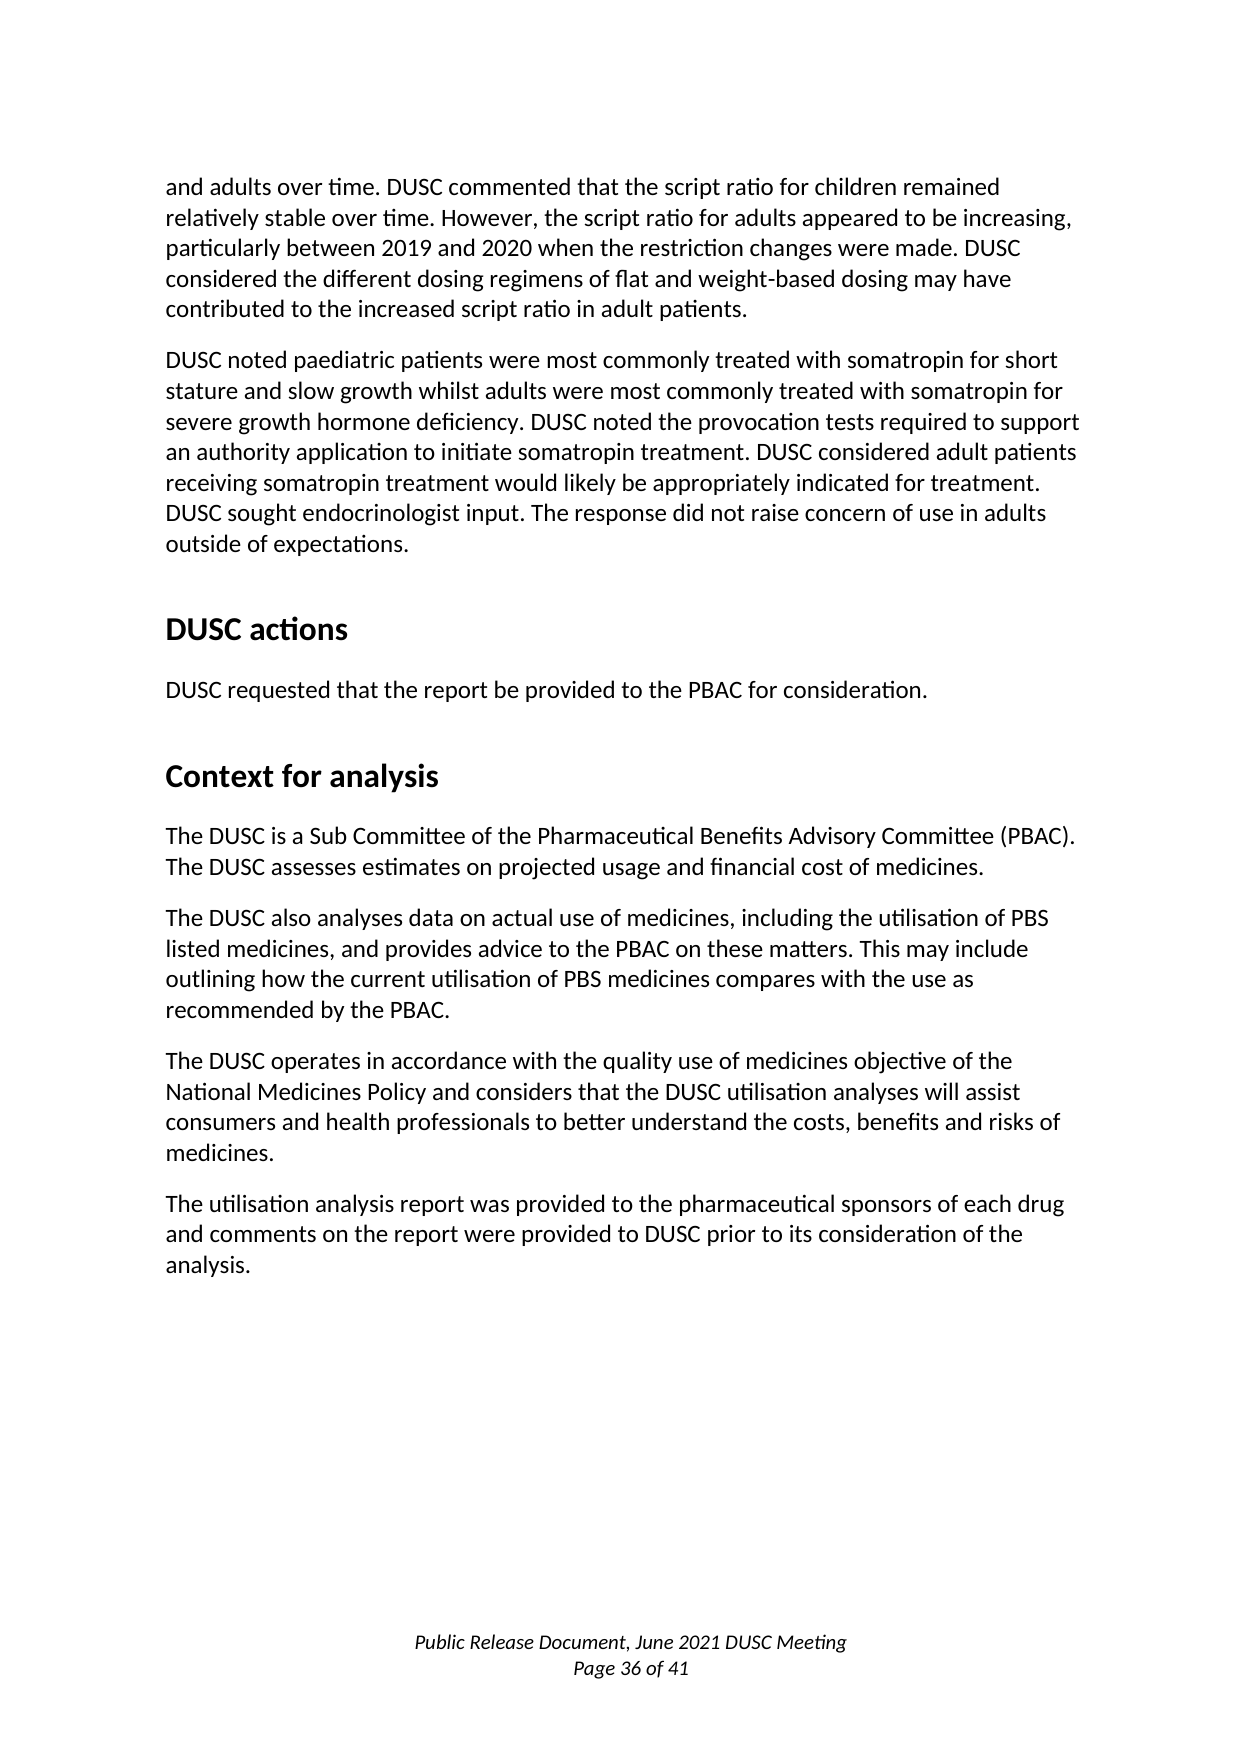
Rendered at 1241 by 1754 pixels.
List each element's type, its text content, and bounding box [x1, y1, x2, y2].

text The DUSC operates in accordance with the quality use of medicines objective of the National Medicines Policy and considers that the DUSC utilisation analyses will assist consumers and health professionals to better understand the costs, benefits and risks of medicines. [165, 1045, 1098, 1167]
text DUSC noted paediatric patients were most commonly treated with somatropin for short stature and slow growth whilst adults were most commonly treated with somatropin for severe growth hormone deficiency. DUSC noted the provocation tests required to support an authority application to initiate somatropin treatment. DUSC considered adult patients receiving somatropin treatment would likely be appropriately indicated for treatment. DUSC sought endocrinologist input. The response did not raise concern of use in adults outside of expectations. [165, 345, 1098, 558]
subtitle DUSC actions [165, 608, 1098, 649]
text The DUSC is a Sub Committee of the Pharmaceutical Benefits Advisory Committee (PBAC). The DUSC assesses estimates on projected usage and financial cost of medicines. [165, 820, 1098, 881]
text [165, 171, 1098, 324]
subtitle Context for analysis [165, 754, 1098, 795]
text The utilisation analysis report was provided to the pharmaceutical sponsors of each drug and comments on the report were provided to DUSC prior to its consideration of the analysis. [165, 1188, 1098, 1279]
text DUSC requested that the report be provided to the PBAC for consideration. [165, 674, 1098, 704]
text The DUSC also analyses data on actual use of medicines, including the utilisation of PBS listed medicines, and provides advice to the PBAC on these matters. This may include outlining how the current utilisation of PBS medicines compares with the use as recommended by the PBAC. [165, 902, 1098, 1024]
